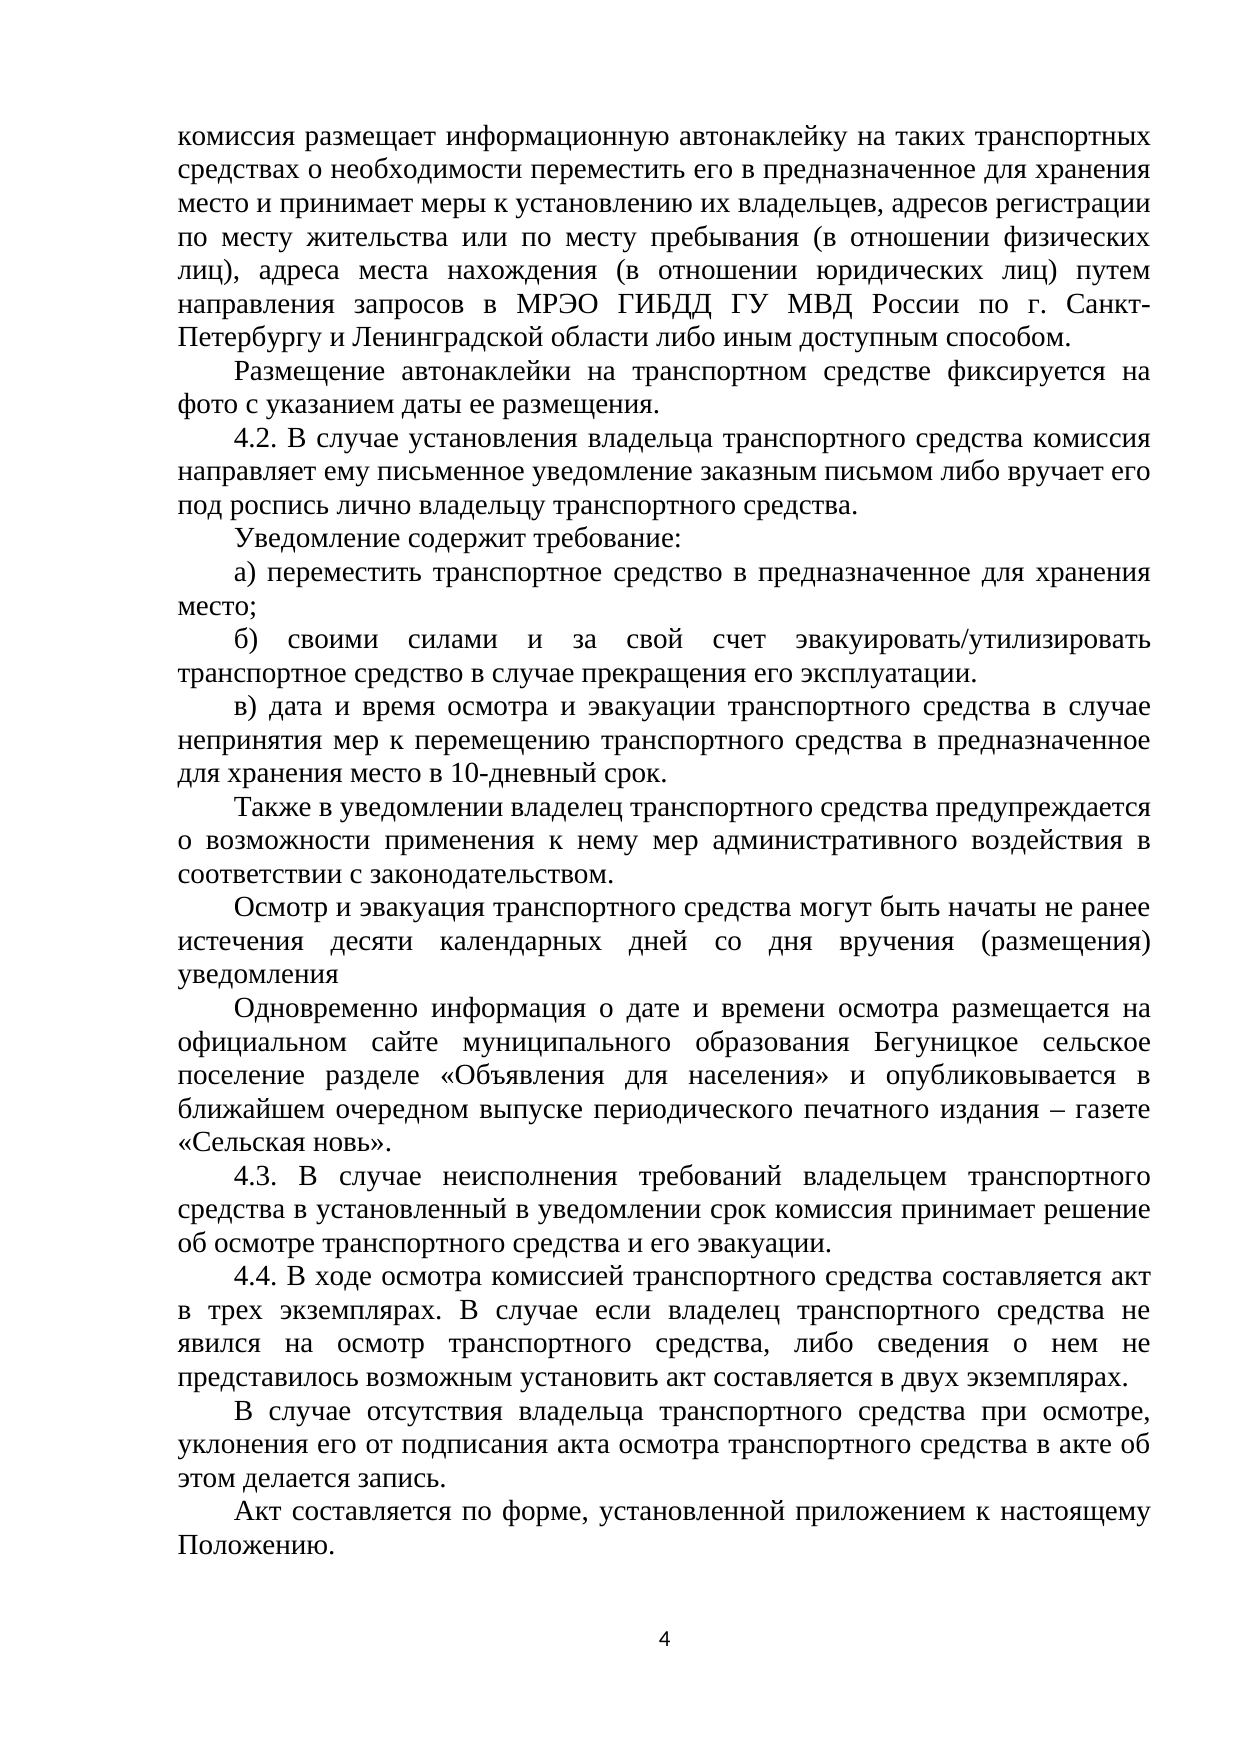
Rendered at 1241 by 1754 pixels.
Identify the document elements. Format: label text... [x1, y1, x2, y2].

text 4.4. В ходе осмотра комиссией транспортного средства составляется акт в трех экземплярах. В случае если владелец транспортного средства не явился на осмотр транспортного средства, либо сведения о нем не представилось возможным установить акт составляется в двух экземплярах. [177, 1258, 1152, 1393]
text Одновременно информация о дате и времени осмотра размещается на официальном сайте муниципального образования Бегуницкое сельское поселение разделе «Объявления для населения» и опубликовывается в ближайшем очередном выпуске периодического печатного издания – газете «Сельская новь». [177, 990, 1152, 1158]
text б) своими силами и за свой счет эвакуировать/утилизировать транспортное средство в случае прекращения его эксплуатации. [177, 621, 1152, 688]
text 4.2. В случае установления владельца транспортного средства комиссия направляет ему письменное уведомление заказным письмом либо вручает его под роспись лично владельцу транспортного средства. [177, 420, 1152, 521]
text В случае отсутствия владельца транспортного средства при осмотре, уклонения его от подписания акта осмотра транспортного средства в акте об этом делается запись. [177, 1393, 1152, 1493]
text 4.3. В случае неисполнения требований владельцем транспортного средства в установленный в уведомлении срок комиссия принимает решение об осмотре транспортного средства и его эвакуации. [177, 1158, 1152, 1258]
text в) дата и время осмотра и эвакуации транспортного средства в случае непринятия мер к перемещению транспортного средства в предназначенное для хранения место в 10-дневный срок. [177, 688, 1152, 789]
text Размещение автонаклейки на транспортном средстве фиксируется на фото с указанием даты ее размещения. [177, 353, 1152, 420]
text а) переместить транспортное средство в предназначенное для хранения место; [177, 554, 1152, 621]
text Также в уведомлении владелец транспортного средства предупреждается о возможности применения к нему мер административного воздействия в соответствии с законодательством. [177, 789, 1152, 889]
text Осмотр и эвакуация транспортного средства могут быть начаты не ранее истечения десяти календарных дней со дня вручения (размещения) уведомления [177, 889, 1152, 990]
text Акт составляется по форме, установленной приложением к настоящему Положению. [177, 1493, 1152, 1560]
text Уведомление содержит требование: [177, 521, 1152, 554]
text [177, 118, 1152, 353]
